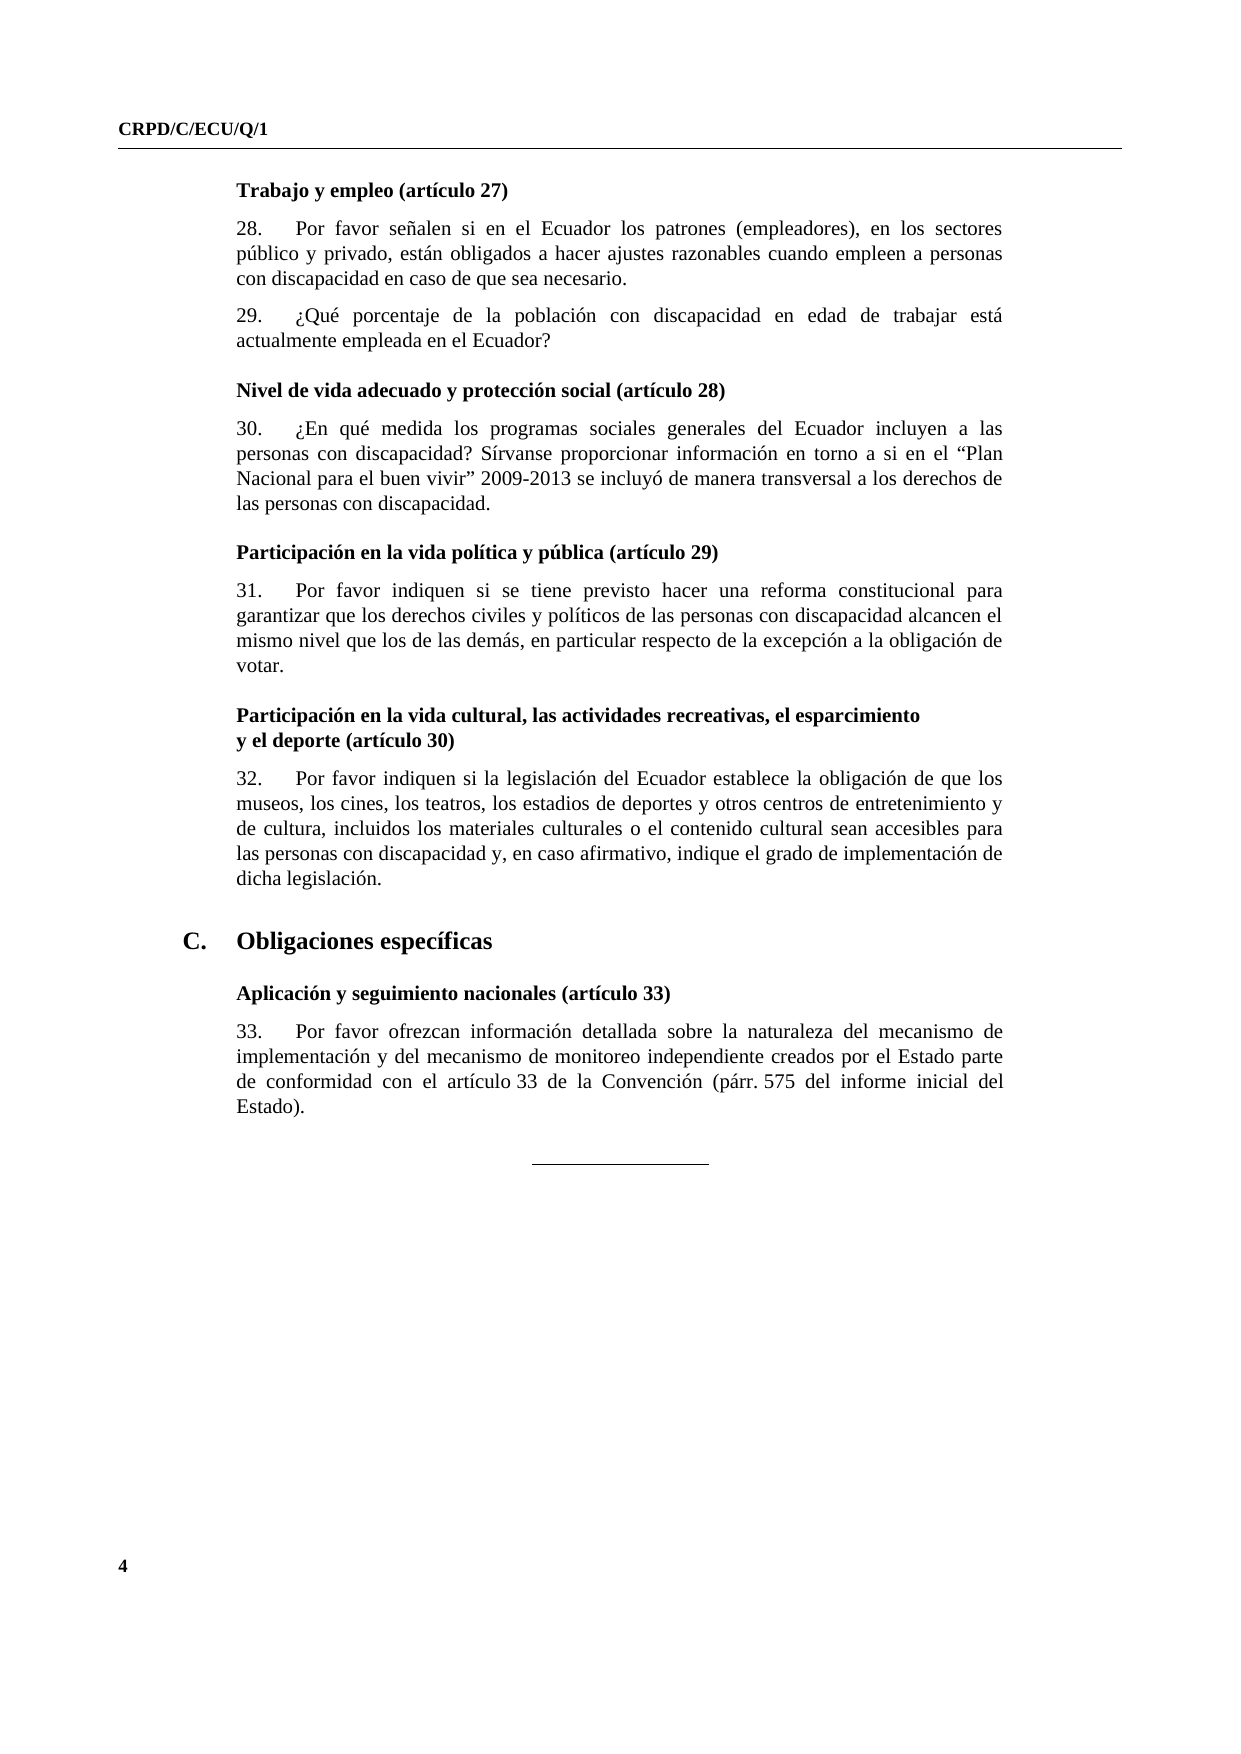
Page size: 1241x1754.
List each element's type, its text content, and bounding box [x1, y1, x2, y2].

list Por favor indiquen si se tiene previsto hacer una reforma constitucional para garantizar que los derechos civiles y políticos de las personas con discapacidad alcancen el mismo nivel que los de las demás, en particular respecto de la excepción a la obligación de votar. [236, 577, 1004, 677]
list ¿Qué porcentaje de la población con discapacidad en edad de trabajar está actualmente empleada en el Ecuador? [236, 302, 1004, 352]
list Por favor señalen si en el Ecuador los patrones (empleadores), en los sectores público y privado, están obligados a hacer ajustes razonables cuando empleen a personas con discapacidad en caso de que sea necesario. [236, 215, 1004, 290]
text Participación en la vida política y pública (artículo 29) [118, 540, 1004, 565]
list Por favor indiquen si la legislación del Ecuador establece la obligación de que los museos, los cines, los teatros, los estadios de deportes y otros centros de entretenimiento y de cultura, incluidos los materiales culturales o el contenido cultural sean accesibles para las personas con discapacidad y, en caso afirmativo, indique el grado de implementación de dicha legislación. [236, 765, 1004, 890]
text Participación en la vida cultural, las actividades recreativas, el esparcimiento y el deporte (artículo 30) [118, 702, 1004, 752]
text Aplicación y seguimiento nacionales (artículo 33) [118, 980, 1004, 1005]
text C. Obligaciones específicas [118, 927, 1004, 955]
list ¿En qué medida los programas sociales generales del Ecuador incluyen a las personas con discapacidad? Sírvanse proporcionar información en torno a si en el “Plan Nacional para el buen vivir” 2009-2013 se incluyó de manera transversal a los derechos de las personas con discapacidad. [236, 415, 1004, 515]
text Nivel de vida adecuado y protección social (artículo 28) [118, 377, 1004, 402]
list Por favor ofrezcan información detallada sobre la naturaleza del mecanismo de implementación y del mecanismo de monitoreo independiente creados por el Estado parte de conformidad con el artículo 33 de la Convención (párr. 575 del informe inicial del Estado). [236, 1018, 1004, 1118]
text Trabajo y empleo (artículo 27) [118, 177, 1004, 202]
